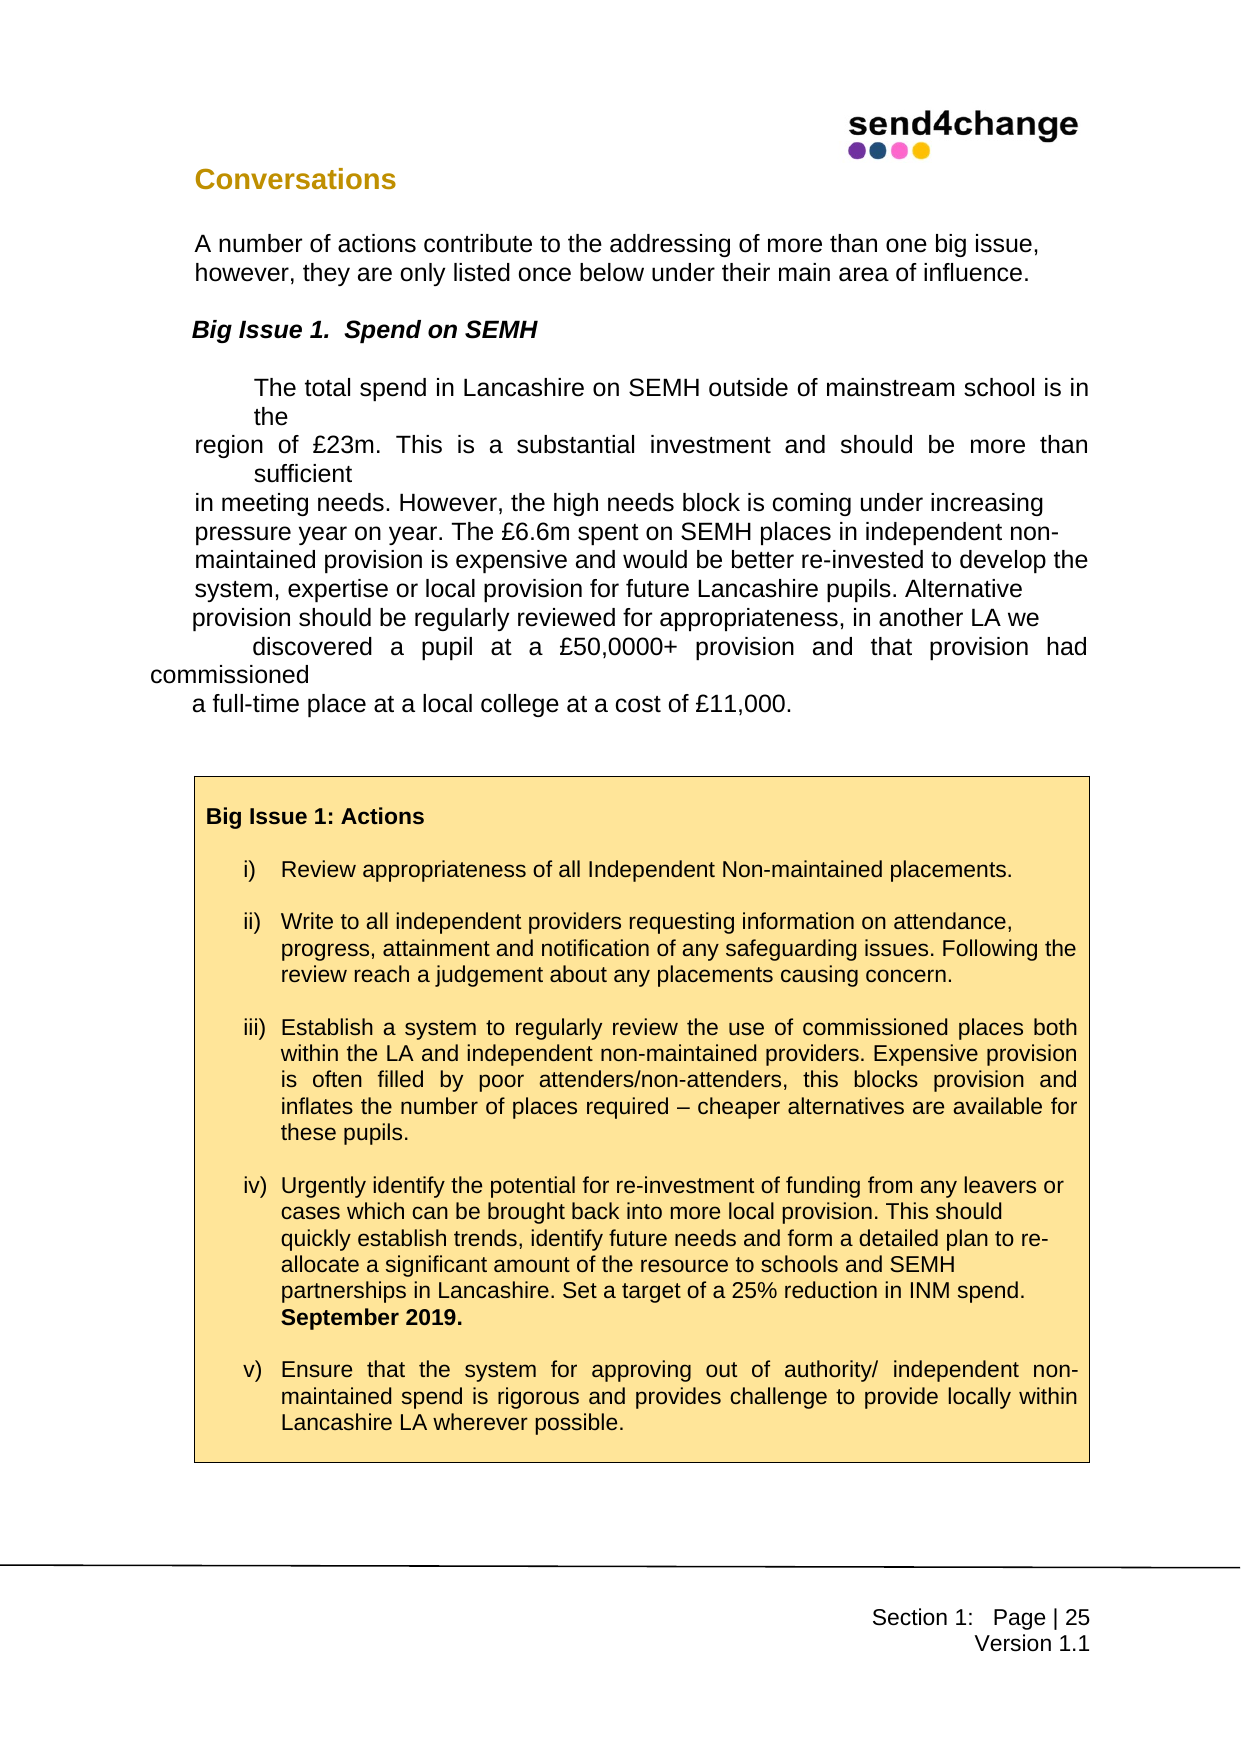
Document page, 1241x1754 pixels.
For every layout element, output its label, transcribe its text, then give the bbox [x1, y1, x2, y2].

text Big Issue 1. Spend on SEMH [150, 316, 1090, 344]
text discovered a pupil at a £50,0000+ provision and that provision had commissioned [150, 632, 1090, 689]
text pressure year on year. The £6.6m spent on SEMH places in independent non- [194, 517, 1090, 546]
text maintained provision is expensive and would be better re-invested to develop the [194, 546, 1090, 574]
picture [837, 102, 1086, 163]
text in meeting needs. However, the high needs block is coming under increasing [194, 488, 1090, 517]
table_header Big Issue 1: Actions Review appropriateness of all Independent Non-maintained placements. Write to all independent providers requesting information on attendance, progress, attainment and notification of any safeguarding issues. Following the review reach a judgement about any placements causing concern. Establish a system to regularly review the use of commissioned places both within the LA and independent non-maintained providers. Expensive provision is often filled by poor attenders/non-attenders, this blocks provision and inflates the number of places required – cheaper alternatives are available for these pupils. Urgently identify the potential for re-investment of funding from any leavers or cases which can be brought back into more local provision. This should quickly establish trends, identify future needs and form a detailed plan to re-allocate a significant amount of the resource to schools and SEMH partnerships in Lancashire. Set a target of a 25% reduction in INM spend. September 2019. Ensure that the system for approving out of authority/ independent non-maintained spend is rigorous and provides challenge to provide locally within Lancashire LA wherever possible. [195, 777, 1089, 1462]
text region of £23m. This is a substantial investment and should be more than sufficient [194, 431, 1090, 488]
text A number of actions contribute to the addressing of more than one big issue, [150, 229, 1090, 258]
text provision should be regularly reviewed for appropriateness, in another LA we [150, 603, 1090, 632]
text a full-time place at a local college at a cost of £11,000. [150, 689, 1090, 718]
text however, they are only listed once below under their main area of influence. [150, 258, 1090, 287]
text The total spend in Lancashire on SEMH outside of mainstream school is in the [194, 373, 1090, 431]
text system, expertise or local provision for future Lancashire pupils. Alternative [194, 574, 1090, 603]
text Conversations [150, 162, 1090, 196]
